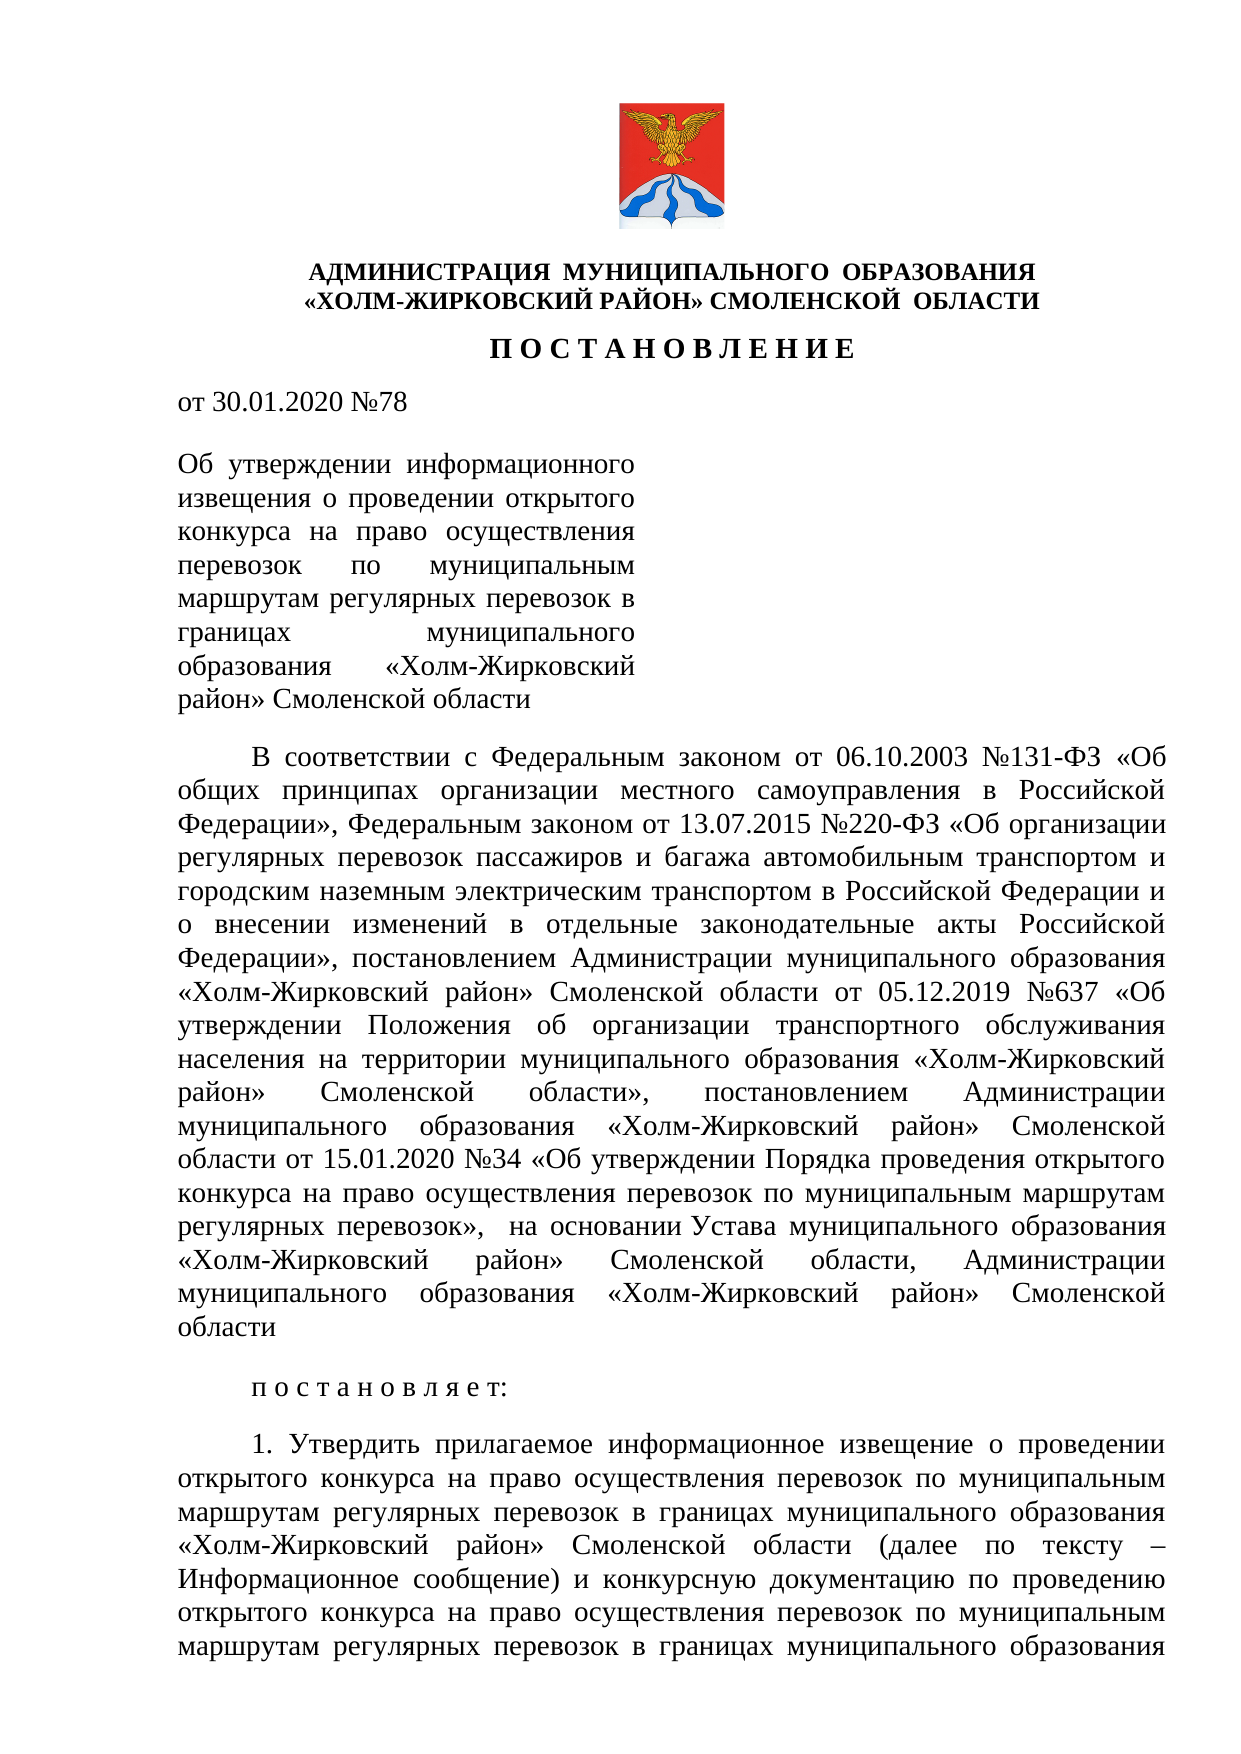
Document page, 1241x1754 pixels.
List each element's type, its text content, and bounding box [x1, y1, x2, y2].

title Об утверждении информационного извещения о проведении открытого конкурса на право осуществления перевозок по муниципальным маршрутам регулярных перевозок в границах муниципального образования «Холм-Жирковский район» Смоленской области [177, 446, 635, 715]
text от 30.01.2020 №78 [177, 384, 1167, 418]
text «ХОЛМ-ЖИРКОВСКИЙ РАЙОН» СМОЛЕНСКОЙ ОБЛАСТИ [177, 286, 1167, 315]
text АДМИНИСТРАЦИЯ МУНИЦИПАЛЬНОГО ОБРАЗОВАНИЯ [177, 257, 1167, 286]
text п о с т а н о в л я е т: [177, 1369, 1167, 1402]
text П О С Т А Н О В Л Е Н И Е [177, 331, 1167, 365]
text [177, 1427, 1167, 1661]
text В соответствии с Федеральным законом от 06.10.2003 №131-ФЗ «Об общих принципах организации местного самоуправления в Российской Федерации», Федеральным законом от 13.07.2015 №220-ФЗ «Об организации регулярных перевозок пассажиров и багажа автомобильным транспортом и городским наземным электрическим транспортом в Российской Федерации и о внесении изменений в отдельные законодательные акты Российской Федерации», постановлением Администрации муниципального образования «Холм-Жирковский район» Смоленской области от 05.12.2019 №637 «Об утверждении Положения об организации транспортного обслуживания населения на территории муниципального образования «Холм-Жирковский район» Смоленской области», постановлением Администрации муниципального образования «Холм-Жирковский район» Смоленской области от 15.01.2020 №34 «Об утверждении Порядка проведения открытого конкурса на право осуществления перевозок по муниципальным маршрутам регулярных перевозок», на основании Устава муниципального образования «Холм-Жирковский район» Смоленской области, Администрации муниципального образования «Холм-Жирковский район» Смоленской области [177, 739, 1167, 1343]
picture [619, 103, 725, 229]
